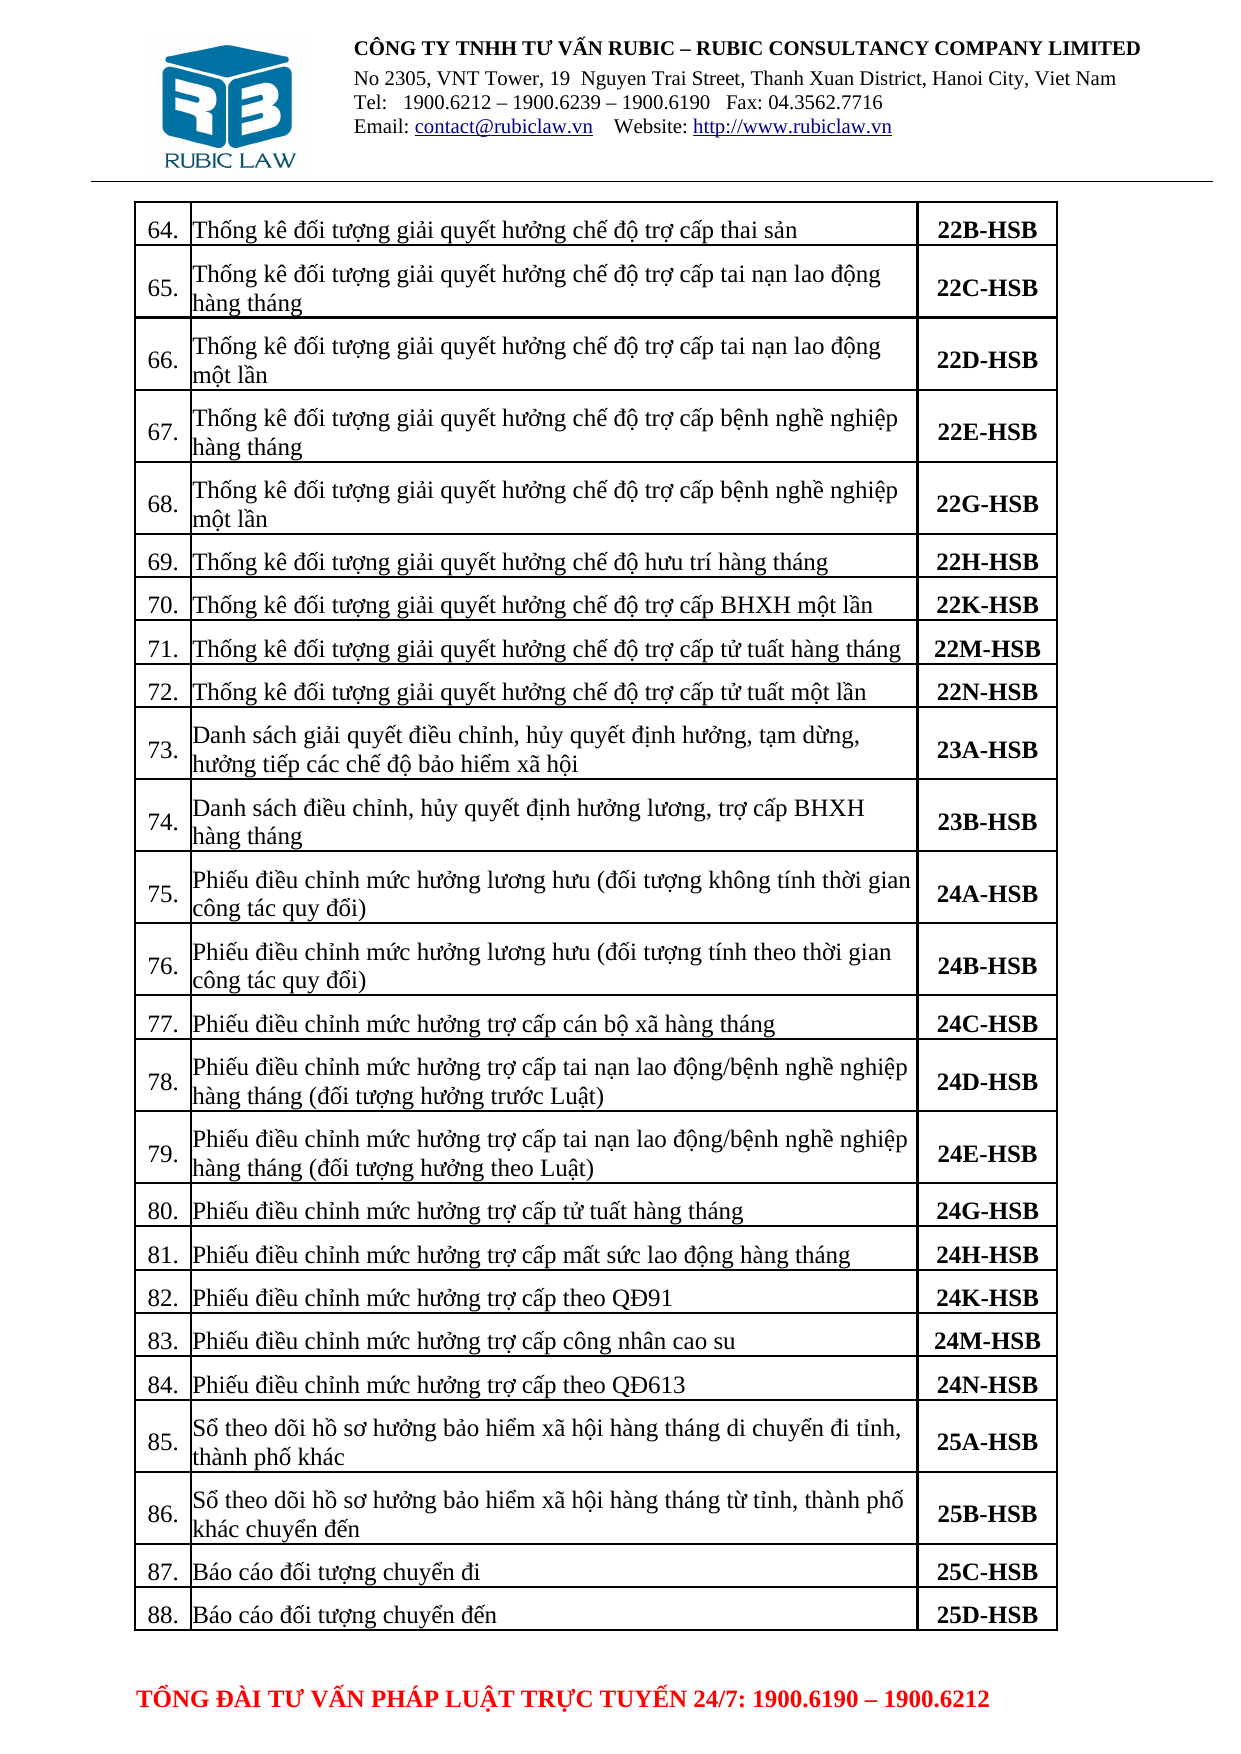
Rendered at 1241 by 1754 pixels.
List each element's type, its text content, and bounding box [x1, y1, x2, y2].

table_cell Thống kê đối tượng giải quyết hưởng chế độ trợ cấp thai sản [192, 203, 916, 244]
table_cell 25C-HSB [919, 1545, 1056, 1586]
table_cell Danh sách giải quyết điều chỉnh, hủy quyết định hưởng, tạm dừng, hưởng tiếp các chế độ bảo hiểm xã hội [192, 708, 916, 778]
table_cell 22G-HSB [919, 463, 1056, 533]
table_cell 22B-HSB [919, 203, 1056, 244]
table_cell Phiếu điều chỉnh mức hưởng lương hưu (đối tượng không tính thời gian công tác quy đổi) [192, 852, 916, 922]
table_cell 70. [136, 578, 190, 619]
table_cell Phiếu điều chỉnh mức hưởng lương hưu (đối tượng tính theo thời gian công tác quy đổi) [192, 924, 916, 994]
table_cell 84. [136, 1357, 190, 1398]
table_cell 22E-HSB [919, 391, 1056, 461]
table_cell Thống kê đối tượng giải quyết hưởng chế độ trợ cấp tử tuất hàng tháng [192, 621, 916, 663]
table_cell 25A-HSB [919, 1401, 1056, 1471]
table_cell 24M-HSB [919, 1314, 1056, 1355]
table_cell 71. [136, 621, 190, 663]
table_cell Phiếu điều chỉnh mức hưởng trợ cấp theo QĐ613 [192, 1357, 916, 1398]
table_cell Phiếu điều chỉnh mức hưởng trợ cấp tử tuất hàng tháng [192, 1184, 916, 1225]
table_cell 83. [136, 1314, 190, 1355]
table_cell 22D-HSB [919, 319, 1056, 388]
table_cell 88. [136, 1588, 190, 1629]
table_cell Thống kê đối tượng giải quyết hưởng chế độ hưu trí hàng tháng [192, 535, 916, 576]
table_cell 22N-HSB [919, 665, 1056, 706]
table_cell Phiếu điều chỉnh mức hưởng trợ cấp mất sức lao động hàng tháng [192, 1227, 916, 1268]
table_cell 79. [136, 1112, 190, 1182]
picture [144, 35, 312, 181]
table_cell 80. [136, 1184, 190, 1225]
table_cell Sổ theo dõi hồ sơ hưởng bảo hiểm xã hội hàng tháng từ tỉnh, thành phố khác chuyển đến [192, 1473, 916, 1543]
table_cell 24N-HSB [919, 1357, 1056, 1398]
table_cell 64. [136, 203, 190, 244]
table_cell 24B-HSB [919, 924, 1056, 994]
table_cell 22K-HSB [919, 578, 1056, 619]
table_cell 78. [136, 1040, 190, 1110]
table_cell 75. [136, 852, 190, 922]
table_cell Sổ theo dõi hồ sơ hưởng bảo hiểm xã hội hàng tháng di chuyển đi tỉnh, thành phố khác [192, 1401, 916, 1471]
table_cell 24A-HSB [919, 852, 1056, 922]
table_cell 82. [136, 1271, 190, 1312]
table_cell Phiếu điều chỉnh mức hưởng trợ cấp công nhân cao su [192, 1314, 916, 1355]
table_cell 86. [136, 1473, 190, 1543]
table_cell 24E-HSB [919, 1112, 1056, 1182]
table_cell 22H-HSB [919, 535, 1056, 576]
table_cell 24D-HSB [919, 1040, 1056, 1110]
table_cell 22M-HSB [919, 621, 1056, 663]
table_cell Phiếu điều chỉnh mức hưởng trợ cấp cán bộ xã hàng tháng [192, 996, 916, 1038]
table_cell 23B-HSB [919, 780, 1056, 850]
table_cell Phiếu điều chỉnh mức hưởng trợ cấp tai nạn lao động/bệnh nghề nghiệp hàng tháng (đối tượng hưởng theo Luật) [192, 1112, 916, 1182]
table_cell Báo cáo đối tượng chuyển đi [192, 1545, 916, 1586]
table_cell Thống kê đối tượng giải quyết hưởng chế độ trợ cấp bệnh nghề nghiệp một lần [192, 463, 916, 533]
table_cell 81. [136, 1227, 190, 1268]
table_cell 68. [136, 463, 190, 533]
table_cell Thống kê đối tượng giải quyết hưởng chế độ trợ cấp BHXH một lần [192, 578, 916, 619]
table_cell 25D-HSB [919, 1588, 1056, 1629]
table_cell 72. [136, 665, 190, 706]
table_cell 77. [136, 996, 190, 1038]
table_cell 69. [136, 535, 190, 576]
table_cell 87. [136, 1545, 190, 1586]
table_cell 22C-HSB [919, 246, 1056, 316]
table_cell 66. [136, 319, 190, 388]
table_cell 76. [136, 924, 190, 994]
table_cell 24K-HSB [919, 1271, 1056, 1312]
table_cell 24G-HSB [919, 1184, 1056, 1225]
table_cell Thống kê đối tượng giải quyết hưởng chế độ trợ cấp tai nạn lao động một lần [192, 319, 916, 388]
table_cell Thống kê đối tượng giải quyết hưởng chế độ trợ cấp tai nạn lao động hàng tháng [192, 246, 916, 316]
table_cell 67. [136, 391, 190, 461]
table_cell 24C-HSB [919, 996, 1056, 1038]
table_cell 25B-HSB [919, 1473, 1056, 1543]
table_cell 74. [136, 780, 190, 850]
table_cell Danh sách điều chỉnh, hủy quyết định hưởng lương, trợ cấp BHXH hàng tháng [192, 780, 916, 850]
table_cell 24H-HSB [919, 1227, 1056, 1268]
table_cell 23A-HSB [919, 708, 1056, 778]
table_cell 85. [136, 1401, 190, 1471]
table_cell 73. [136, 708, 190, 778]
table_cell 65. [136, 246, 190, 316]
table_cell Phiếu điều chỉnh mức hưởng trợ cấp theo QĐ91 [192, 1271, 916, 1312]
table_cell Báo cáo đối tượng chuyển đến [192, 1588, 916, 1629]
table_cell Thống kê đối tượng giải quyết hưởng chế độ trợ cấp tử tuất một lần [192, 665, 916, 706]
table_cell Thống kê đối tượng giải quyết hưởng chế độ trợ cấp bệnh nghề nghiệp hàng tháng [192, 391, 916, 461]
table_cell Phiếu điều chỉnh mức hưởng trợ cấp tai nạn lao động/bệnh nghề nghiệp hàng tháng (đối tượng hưởng trước Luật) [192, 1040, 916, 1110]
